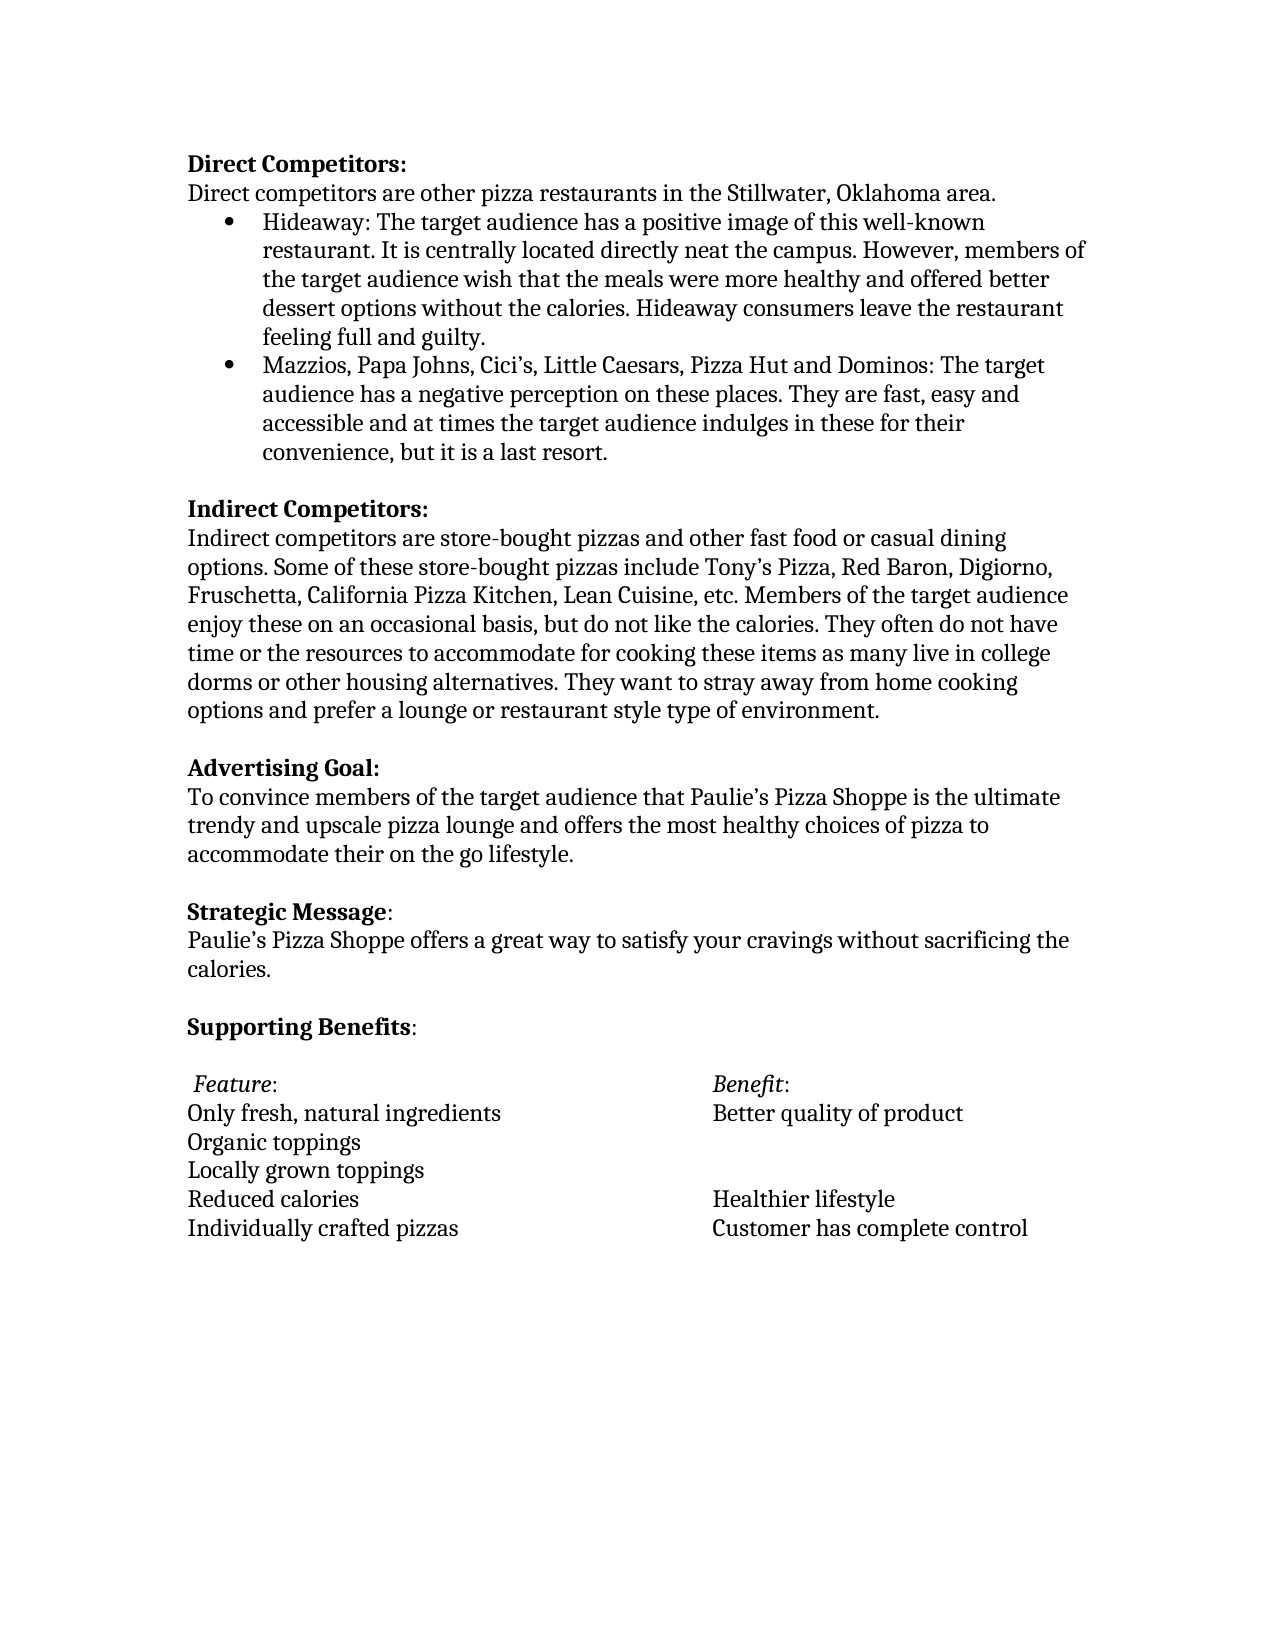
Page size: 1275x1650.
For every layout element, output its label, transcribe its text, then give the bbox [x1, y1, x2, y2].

text Feature: Benefit: [187, 1070, 1087, 1099]
text Paulie’s Pizza Shoppe offers a great way to satisfy your cravings without sacrificing the calories. [187, 926, 1087, 984]
text Indirect competitors are store-bought pizzas and other fast food or casual dining options. Some of these store-bought pizzas include Tony’s Pizza, Red Baron, Digiorno, Fruschetta, California Pizza Kitchen, Lean Cuisine, etc. Members of the target audience enjoy these on an occasional basis, but do not like the calories. They often do not have time or the resources to accommodate for cooking these items as many live in college dorms or other housing alternatives. They want to stray away from home cooking options and prefer a lounge or restaurant style type of environment. [187, 524, 1087, 725]
text Reduced calories Healthier lifestyle [187, 1185, 1087, 1214]
text Only fresh, natural ingredients Better quality of product [187, 1099, 1087, 1127]
text Individually crafted pizzas Customer has complete control [187, 1214, 1087, 1242]
text Indirect Competitors: [187, 495, 1087, 524]
list Hideaway: The target audience has a positive image of this well-known restaurant. It is centrally located directly neat the campus. However, members of the target audience wish that the meals were more healthy and offered better dessert options without the calories. Hideaway consumers leave the restaurant feeling full and guilty. [225, 207, 1087, 351]
text Supporting Benefits: [187, 1012, 1087, 1041]
list Mazzios, Papa Johns, Cici’s, Little Caesars, Pizza Hut and Dominos: The target audience has a negative perception on these places. They are fast, easy and accessible and at times the target audience indulges in these for their convenience, but it is a last resort. [225, 351, 1087, 466]
text Direct Competitors: [187, 150, 1087, 179]
text Organic toppings [187, 1127, 1087, 1156]
text To convince members of the target audience that Paulie’s Pizza Shoppe is the ultimate trendy and upscale pizza lounge and offers the most healthy choices of pizza to accommodate their on the go lifestyle. [187, 782, 1087, 869]
text Direct competitors are other pizza restaurants in the Stillwater, Oklahoma area. [187, 179, 1087, 207]
text Locally grown toppings [187, 1156, 1087, 1185]
text Strategic Message: [187, 897, 1087, 926]
text Advertising Goal: [187, 725, 1087, 782]
